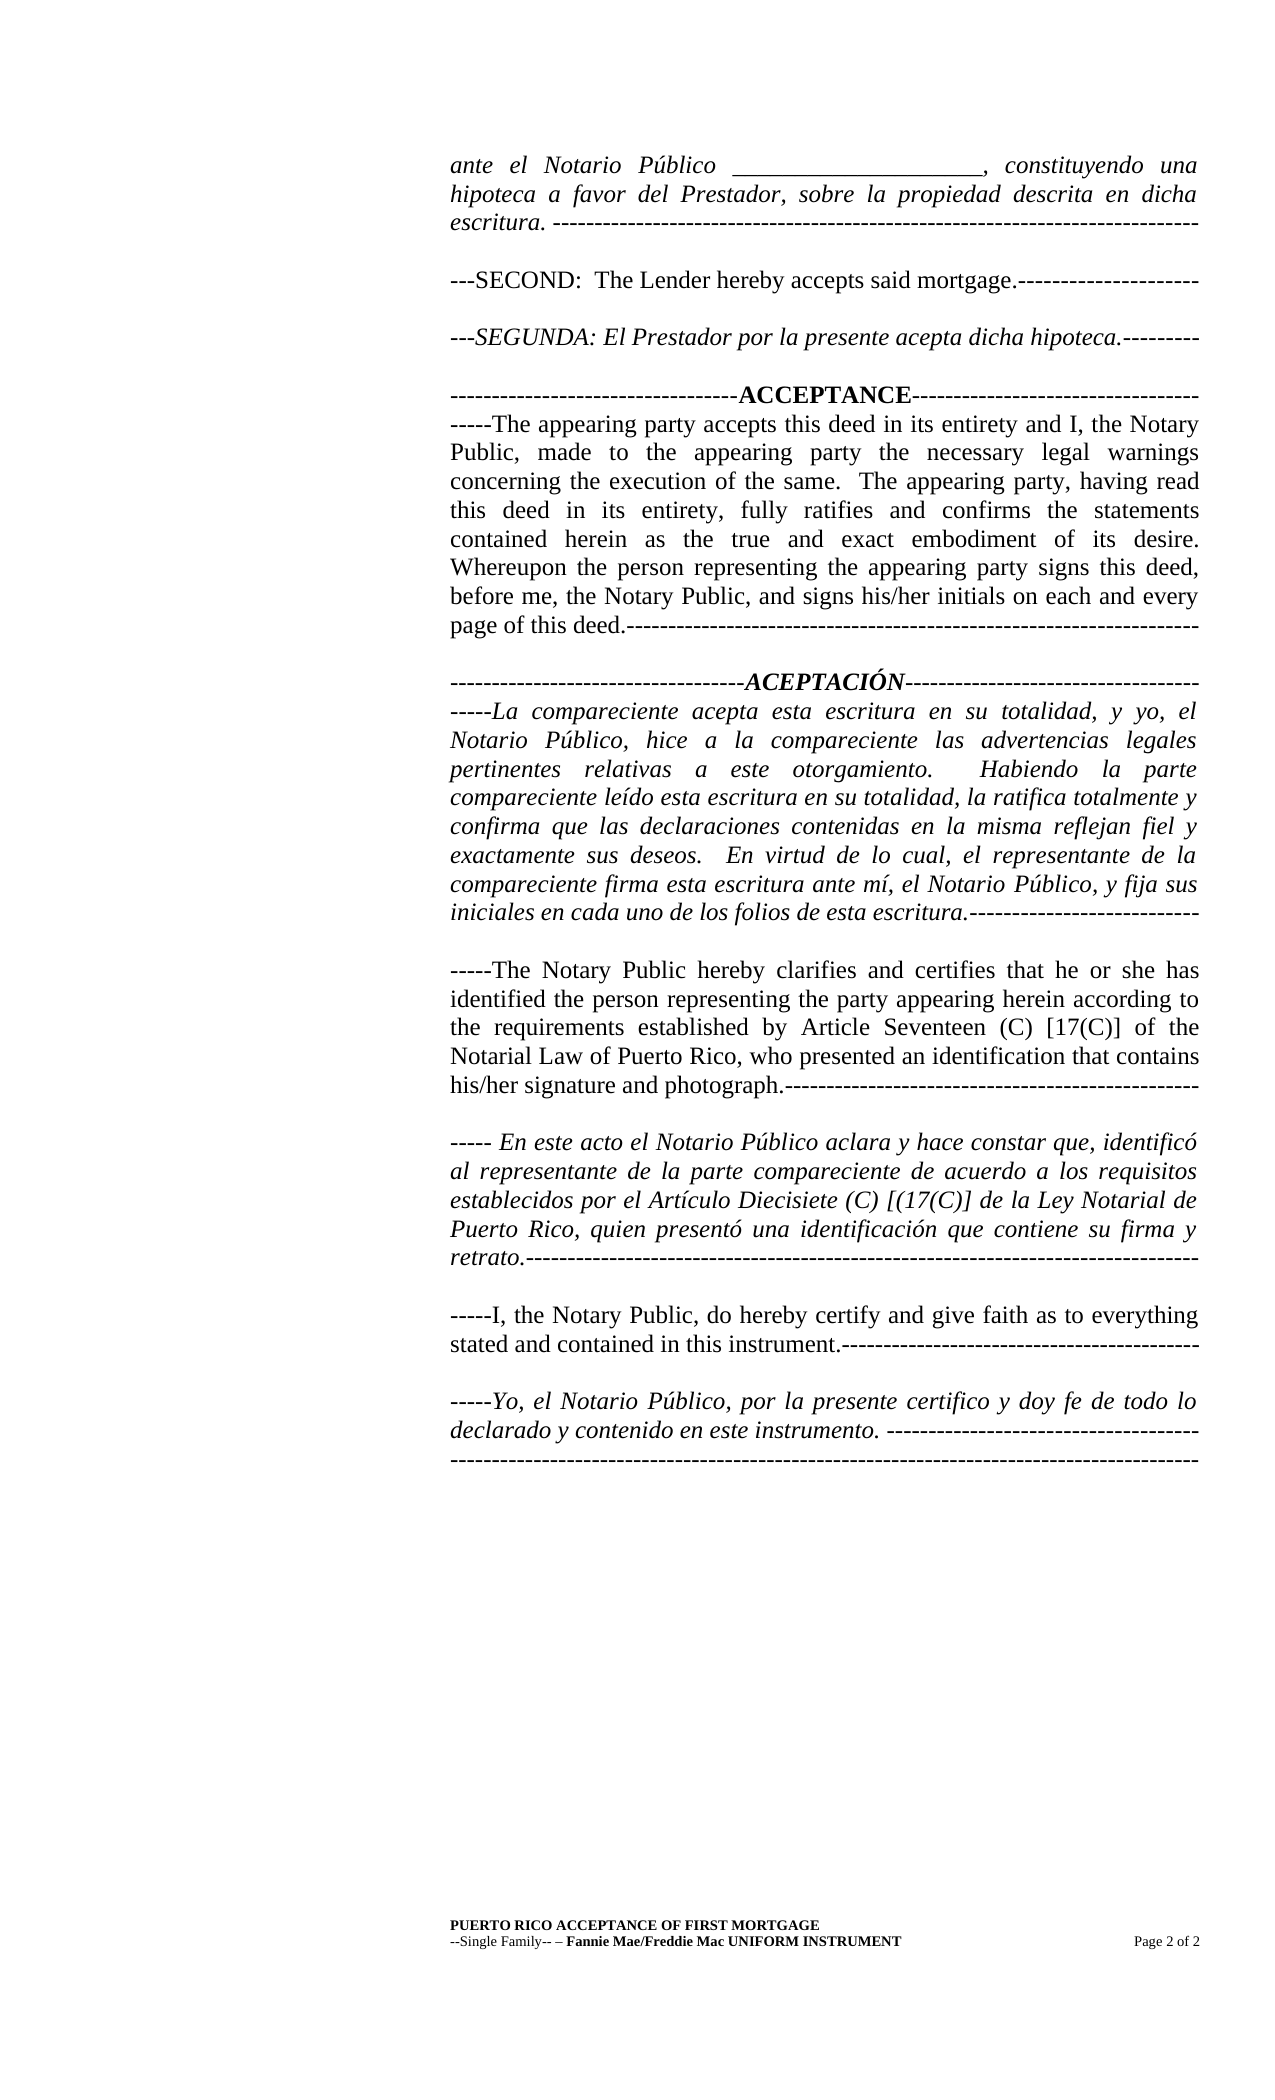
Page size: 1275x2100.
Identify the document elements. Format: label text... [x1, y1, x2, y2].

text ---SEGUNDA: El Prestador por la presente acepta dicha hipoteca. [450, 322, 1200, 351]
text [450, 150, 1200, 236]
text -----La compareciente acepta esta escritura en su totalidad, y yo, el Notario Público, hice a la compareciente las advertencias legales pertinentes relativas a este otorgamiento. Habiendo la parte compareciente leído esta escritura en su totalidad, la ratifica totalmente y confirma que las declaraciones contenidas en la misma reflejan fiel y exactamente sus deseos. En virtud de lo cual, el representante de la compareciente firma esta escritura ante mí, el Notario Público, y fija sus iniciales en cada uno de los folios de esta escritura. [450, 696, 1200, 926]
text ACCEPTANCE [450, 380, 1200, 409]
text ACEPTACIÓN [450, 667, 1200, 696]
text ----- En este acto el Notario Público aclara y hace constar que, identificó al representante de la parte compareciente de acuerdo a los requisitos establecidos por el Artículo Diecisiete (C) [(17(C)] de la Ley Notarial de Puerto Rico, quien presentó una identificación que contiene su firma y retrato. [450, 1127, 1200, 1271]
text -----Yo, el Notario Público, por la presente certifico y doy fe de todo lo declarado y contenido en este instrumento. [450, 1386, 1200, 1472]
text -----The Notary Public hereby clarifies and certifies that he or she has identified the person representing the party appearing herein according to the requirements established by Article Seventeen (C) [17(C)] of the Notarial Law of Puerto Rico, who presented an identification that contains his/her signature and photograph. [450, 955, 1200, 1099]
text -----I, the Notary Public, do hereby certify and give faith as to everything stated and contained in this instrument. [450, 1300, 1200, 1357]
text ---SECOND: The Lender hereby accepts said mortgage. [450, 265, 1200, 294]
text -----The appearing party accepts this deed in its entirety and I, the Notary Public, made to the appearing party the necessary legal warnings concerning the execution of the same. The appearing party, having read this deed in its entirety, fully ratifies and confirms the statements contained herein as the true and exact embodiment of its desire. Whereupon the person representing the appearing party signs this deed, before me, the Notary Public, and signs his/her initials on each and every page of this deed. [450, 409, 1200, 639]
